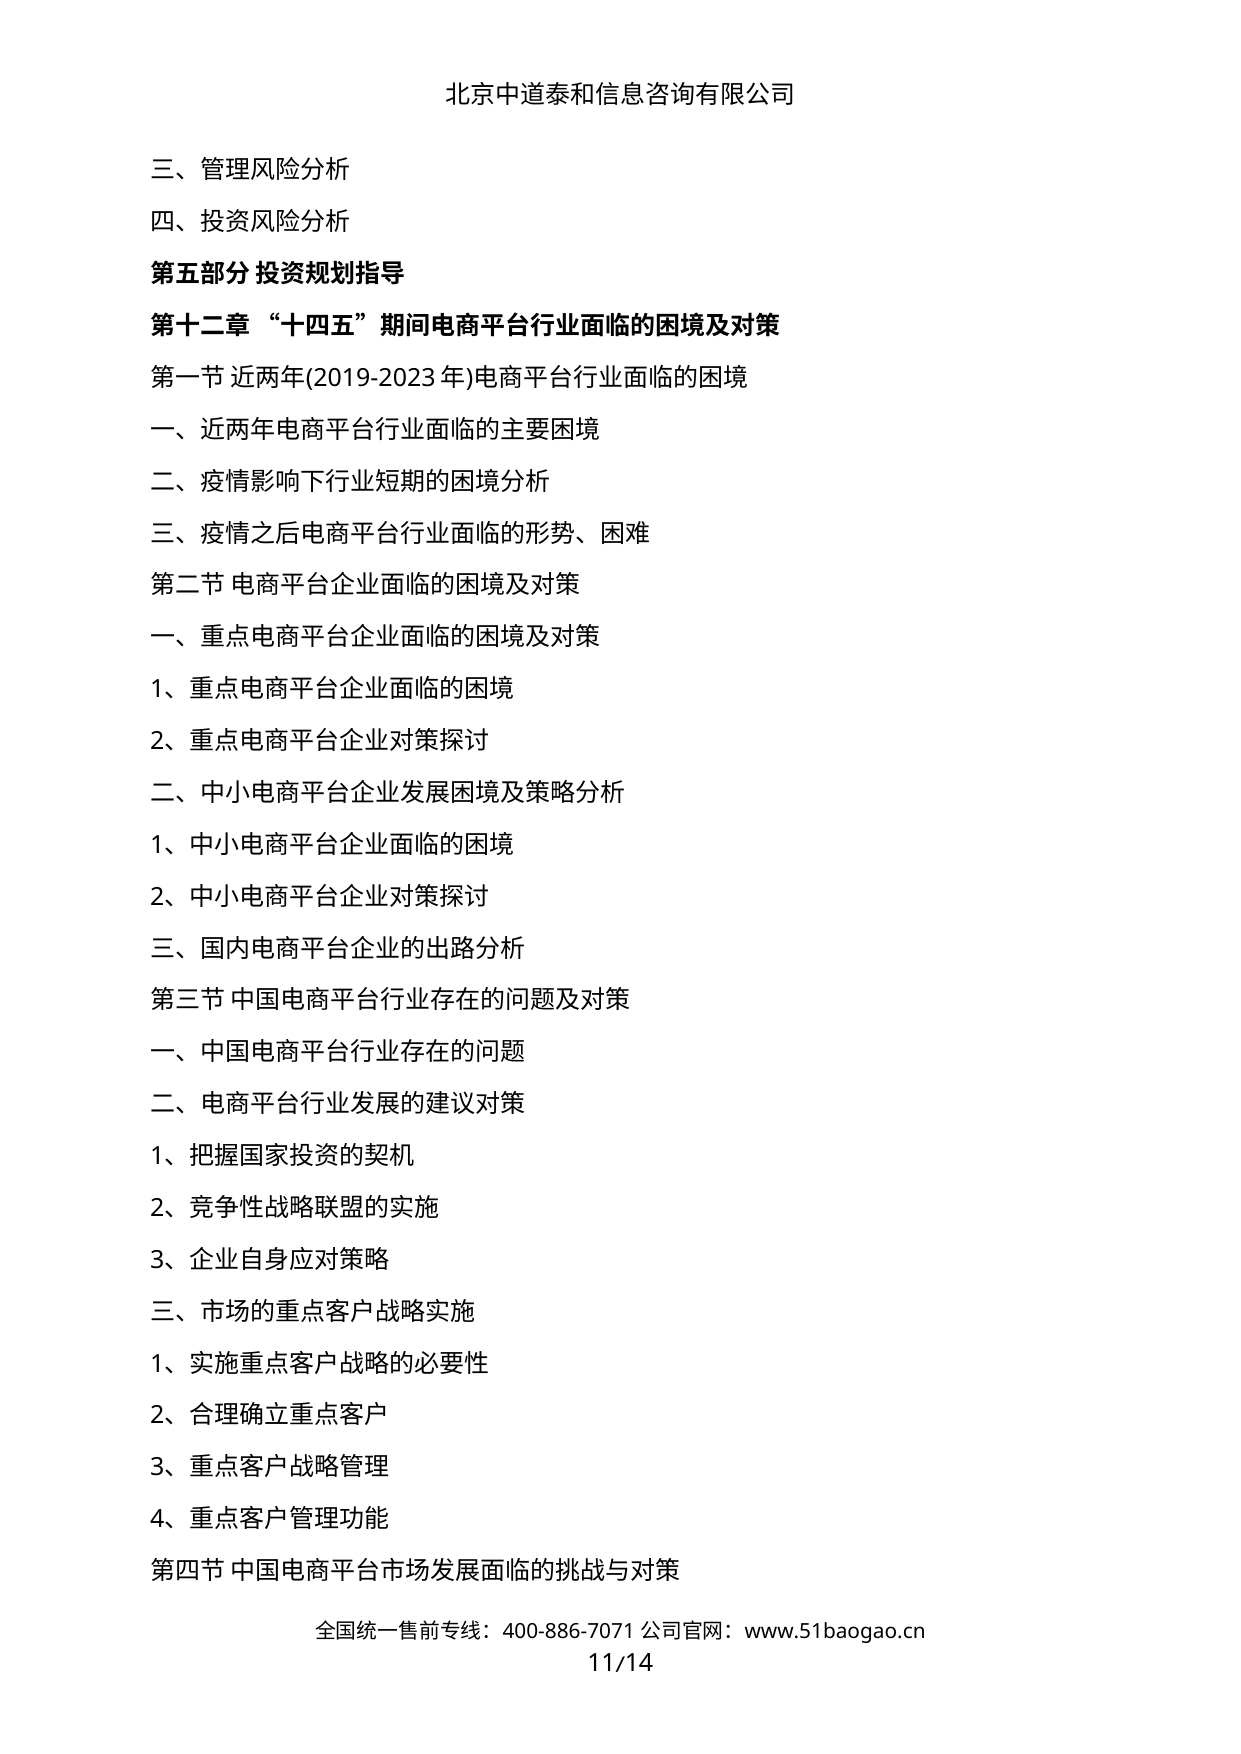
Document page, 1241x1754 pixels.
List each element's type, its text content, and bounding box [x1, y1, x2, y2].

text 四、投资风险分析 [150, 202, 1090, 238]
text 1、实施重点客户战略的必要性 [150, 1343, 1090, 1379]
text 三、疫情之后电商平台行业面临的形势、困难 [150, 513, 1090, 549]
text 1、把握国家投资的契机 [150, 1136, 1090, 1172]
text 3、企业自身应对策略 [150, 1239, 1090, 1276]
text 一、近两年电商平台行业面临的主要困境 [150, 409, 1090, 446]
text 一、重点电商平台企业面临的困境及对策 [150, 617, 1090, 653]
text 2、竞争性战略联盟的实施 [150, 1187, 1090, 1224]
text 第五部分 投资规划指导 [150, 254, 1090, 290]
text 1、中小电商平台企业面临的困境 [150, 824, 1090, 861]
text 第二节 电商平台企业面临的困境及对策 [150, 565, 1090, 601]
text 第一节 近两年(2019-2023年)电商平台行业面临的困境 [150, 357, 1090, 394]
text 二、电商平台行业发展的建议对策 [150, 1084, 1090, 1120]
text 2、重点电商平台企业对策探讨 [150, 721, 1090, 757]
text 第三节 中国电商平台行业存在的问题及对策 [150, 980, 1090, 1016]
text 2、合理确立重点客户 [150, 1395, 1090, 1431]
text 三、市场的重点客户战略实施 [150, 1291, 1090, 1327]
text 2、中小电商平台企业对策探讨 [150, 876, 1090, 912]
text 二、中小电商平台企业发展困境及策略分析 [150, 772, 1090, 809]
text 第四节 中国电商平台市场发展面临的挑战与对策 [150, 1551, 1090, 1587]
text 第十二章 “十四五”期间电商平台行业面临的困境及对策 [150, 306, 1090, 342]
text 1、重点电商平台企业面临的困境 [150, 669, 1090, 705]
text 三、国内电商平台企业的出路分析 [150, 928, 1090, 964]
text 一、中国电商平台行业存在的问题 [150, 1032, 1090, 1068]
text 三、管理风险分析 [150, 150, 1090, 186]
text 4、重点客户管理功能 [150, 1499, 1090, 1535]
text 二、疫情影响下行业短期的困境分析 [150, 461, 1090, 497]
text 3、重点客户战略管理 [150, 1447, 1090, 1483]
